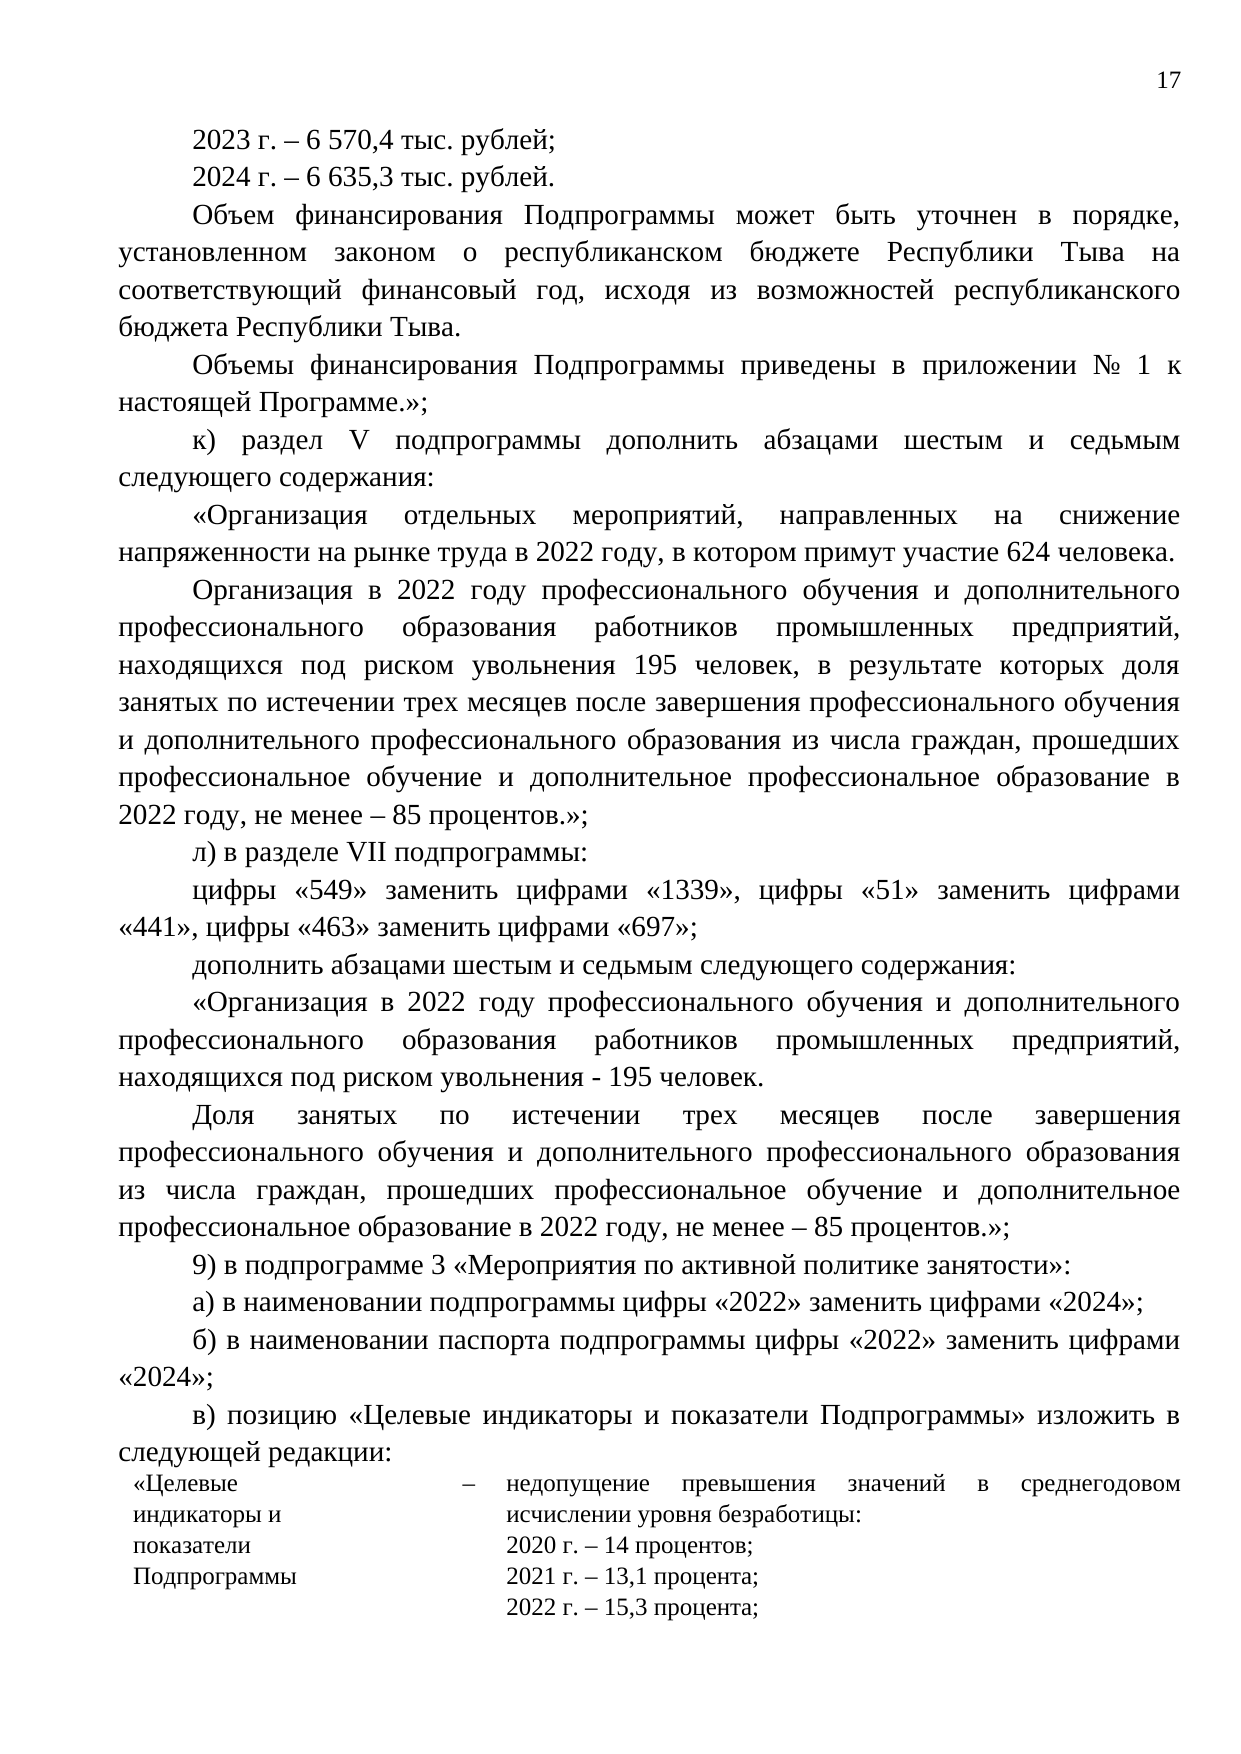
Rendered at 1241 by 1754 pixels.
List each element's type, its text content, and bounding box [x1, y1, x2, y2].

text Объем финансирования Подпрограммы может быть уточнен в порядке, установленном законом о республиканском бюджете Республики Тыва на соответствующий финансовый год, исходя из возможностей республиканского бюджета Республики Тыва. [118, 193, 1181, 343]
text Объемы финансирования Подпрограммы приведены в приложении № 1 к настоящей Программе.»; [118, 343, 1181, 418]
text Организация в 2022 году профессионального обучения и дополнительного профессионального образования работников промышленных предприятий, находящихся под риском увольнения 195 человек, в результате которых доля занятых по истечении трех месяцев после завершения профессионального обучения и дополнительного профессионального образования из числа граждан, прошедших профессиональное обучение и дополнительное профессиональное образование в 2022 году, не менее – 85 процентов.»; [118, 568, 1181, 831]
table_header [117, 1468, 373, 1628]
text 2023 г. – 6 570,4 тыс. рублей; [118, 118, 1181, 156]
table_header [490, 1468, 1197, 1628]
text в) позицию «Целевые индикаторы и показатели Подпрограммы» изложить в следующей редакции: [118, 1393, 1181, 1468]
text «Организация отдельных мероприятий, направленных на снижение напряженности на рынке труда в 2022 году, в котором примут участие 624 человека. [118, 493, 1181, 568]
text а) в наименовании подпрограммы цифры «2022» заменить цифрами «2024»; [118, 1281, 1181, 1318]
text «Организация в 2022 году профессионального обучения и дополнительного профессионального образования работников промышленных предприятий, находящихся под риском увольнения - 195 человек. [118, 981, 1181, 1093]
text дополнить абзацами шестым и седьмым следующего содержания: [118, 943, 1181, 981]
text б) в наименовании паспорта подпрограммы цифры «2022» заменить цифрами «2024»; [118, 1318, 1181, 1393]
text к) раздел V подпрограммы дополнить абзацами шестым и седьмым следующего содержания: [118, 418, 1181, 493]
text Доля занятых по истечении трех месяцев после завершения профессионального обучения и дополнительного профессионального образования из числа граждан, прошедших профессиональное обучение и дополнительное профессиональное образование в 2022 году, не менее – 85 процентов.»; [118, 1093, 1181, 1243]
text л) в разделе VII подпрограммы: [118, 831, 1181, 868]
text 2024 г. – 6 635,3 тыс. рублей. [118, 156, 1181, 193]
text цифры «549» заменить цифрами «1339», цифры «51» заменить цифрами «441», цифры «463» заменить цифрами «697»; [118, 868, 1181, 943]
text 9) в подпрограмме 3 «Мероприятия по активной политике занятости»: [118, 1243, 1181, 1281]
table_header – [373, 1468, 490, 1628]
